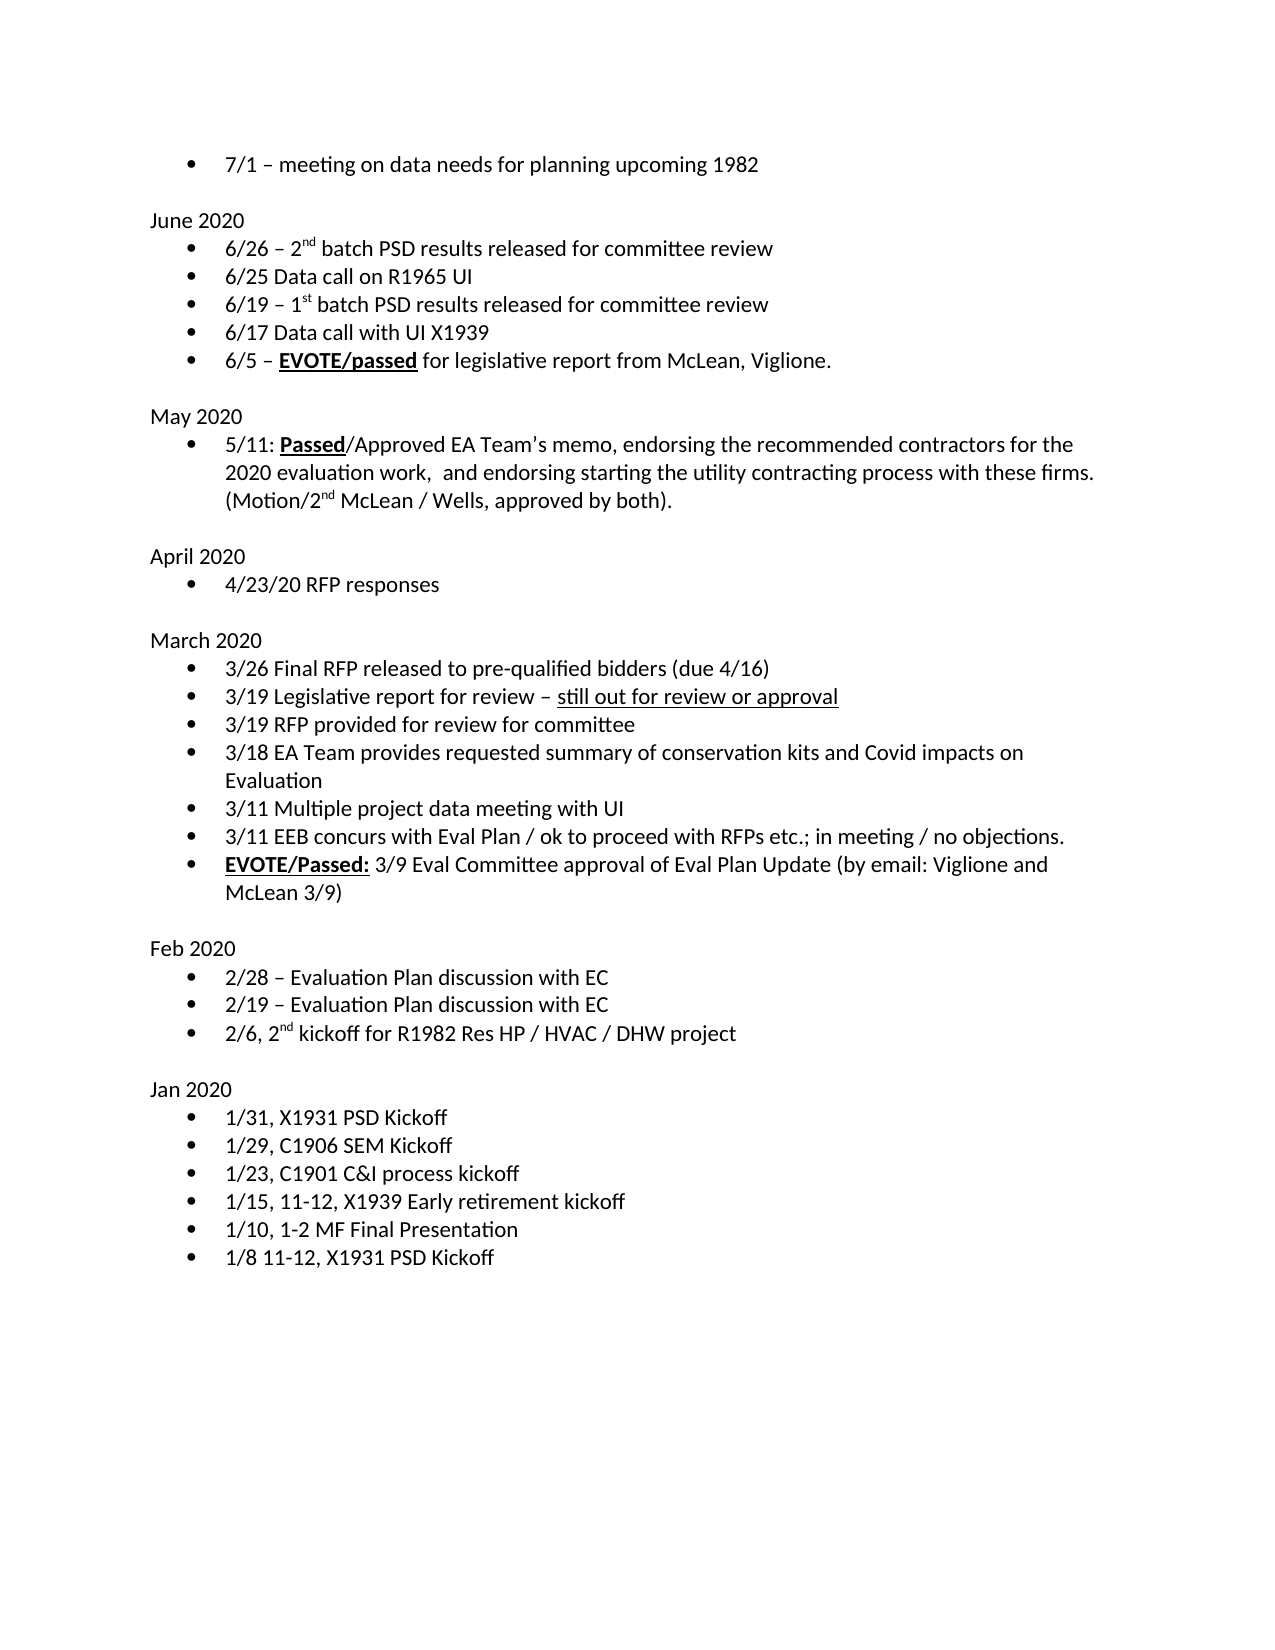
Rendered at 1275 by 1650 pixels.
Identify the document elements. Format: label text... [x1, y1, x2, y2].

list 3/19 Legislative report for review – still out for review or approval [187, 682, 1125, 710]
text May 2020 [150, 402, 1125, 430]
list 2/6, 2nd kickoff for R1982 Res HP / HVAC / DHW project [187, 1019, 1125, 1047]
list 2/28 – Evaluation Plan discussion with EC [187, 963, 1125, 991]
text Feb 2020 [150, 934, 1125, 963]
list 7/1 – meeting on data needs for planning upcoming 1982 [187, 150, 1125, 178]
list 6/17 Data call with UI X1939 [187, 318, 1125, 346]
list 5/11: Passed/Approved EA Team’s memo, endorsing the recommended contractors for the 2020 evaluation work, and endorsing starting the utility contracting process with these firms. (Motion/2nd McLean / Wells, approved by both). [187, 430, 1125, 514]
list 3/19 RFP provided for review for committee [187, 710, 1125, 738]
list EVOTE/Passed: 3/9 Eval Committee approval of Eval Plan Update (by email: Viglione and McLean 3/9) [187, 851, 1125, 907]
list 1/23, C1901 C&I process kickoff [187, 1159, 1125, 1187]
text Jan 2020 [150, 1075, 1125, 1103]
list 1/8 11-12, X1931 PSD Kickoff [187, 1243, 1125, 1271]
list 2/19 – Evaluation Plan discussion with EC [187, 991, 1125, 1019]
list 1/29, C1906 SEM Kickoff [187, 1131, 1125, 1159]
text March 2020 [150, 626, 1125, 654]
list 6/5 – EVOTE/passed for legislative report from McLean, Viglione. [187, 346, 1125, 374]
text April 2020 [150, 542, 1125, 570]
list 3/11 EEB concurs with Eval Plan / ok to proceed with RFPs etc.; in meeting / no objections. [187, 822, 1125, 851]
list 6/25 Data call on R1965 UI [187, 262, 1125, 290]
list 6/26 – 2nd batch PSD results released for committee review [187, 234, 1125, 262]
list 3/18 EA Team provides requested summary of conservation kits and Covid impacts on Evaluation [187, 738, 1125, 794]
list 4/23/20 RFP responses [187, 570, 1125, 598]
text June 2020 [150, 206, 1125, 234]
list 1/15, 11-12, X1939 Early retirement kickoff [187, 1187, 1125, 1215]
list 3/26 Final RFP released to pre-qualified bidders (due 4/16) [187, 654, 1125, 682]
list 1/10, 1-2 MF Final Presentation [187, 1215, 1125, 1243]
list 3/11 Multiple project data meeting with UI [187, 794, 1125, 822]
list 6/19 – 1st batch PSD results released for committee review [187, 290, 1125, 318]
list 1/31, X1931 PSD Kickoff [187, 1103, 1125, 1131]
